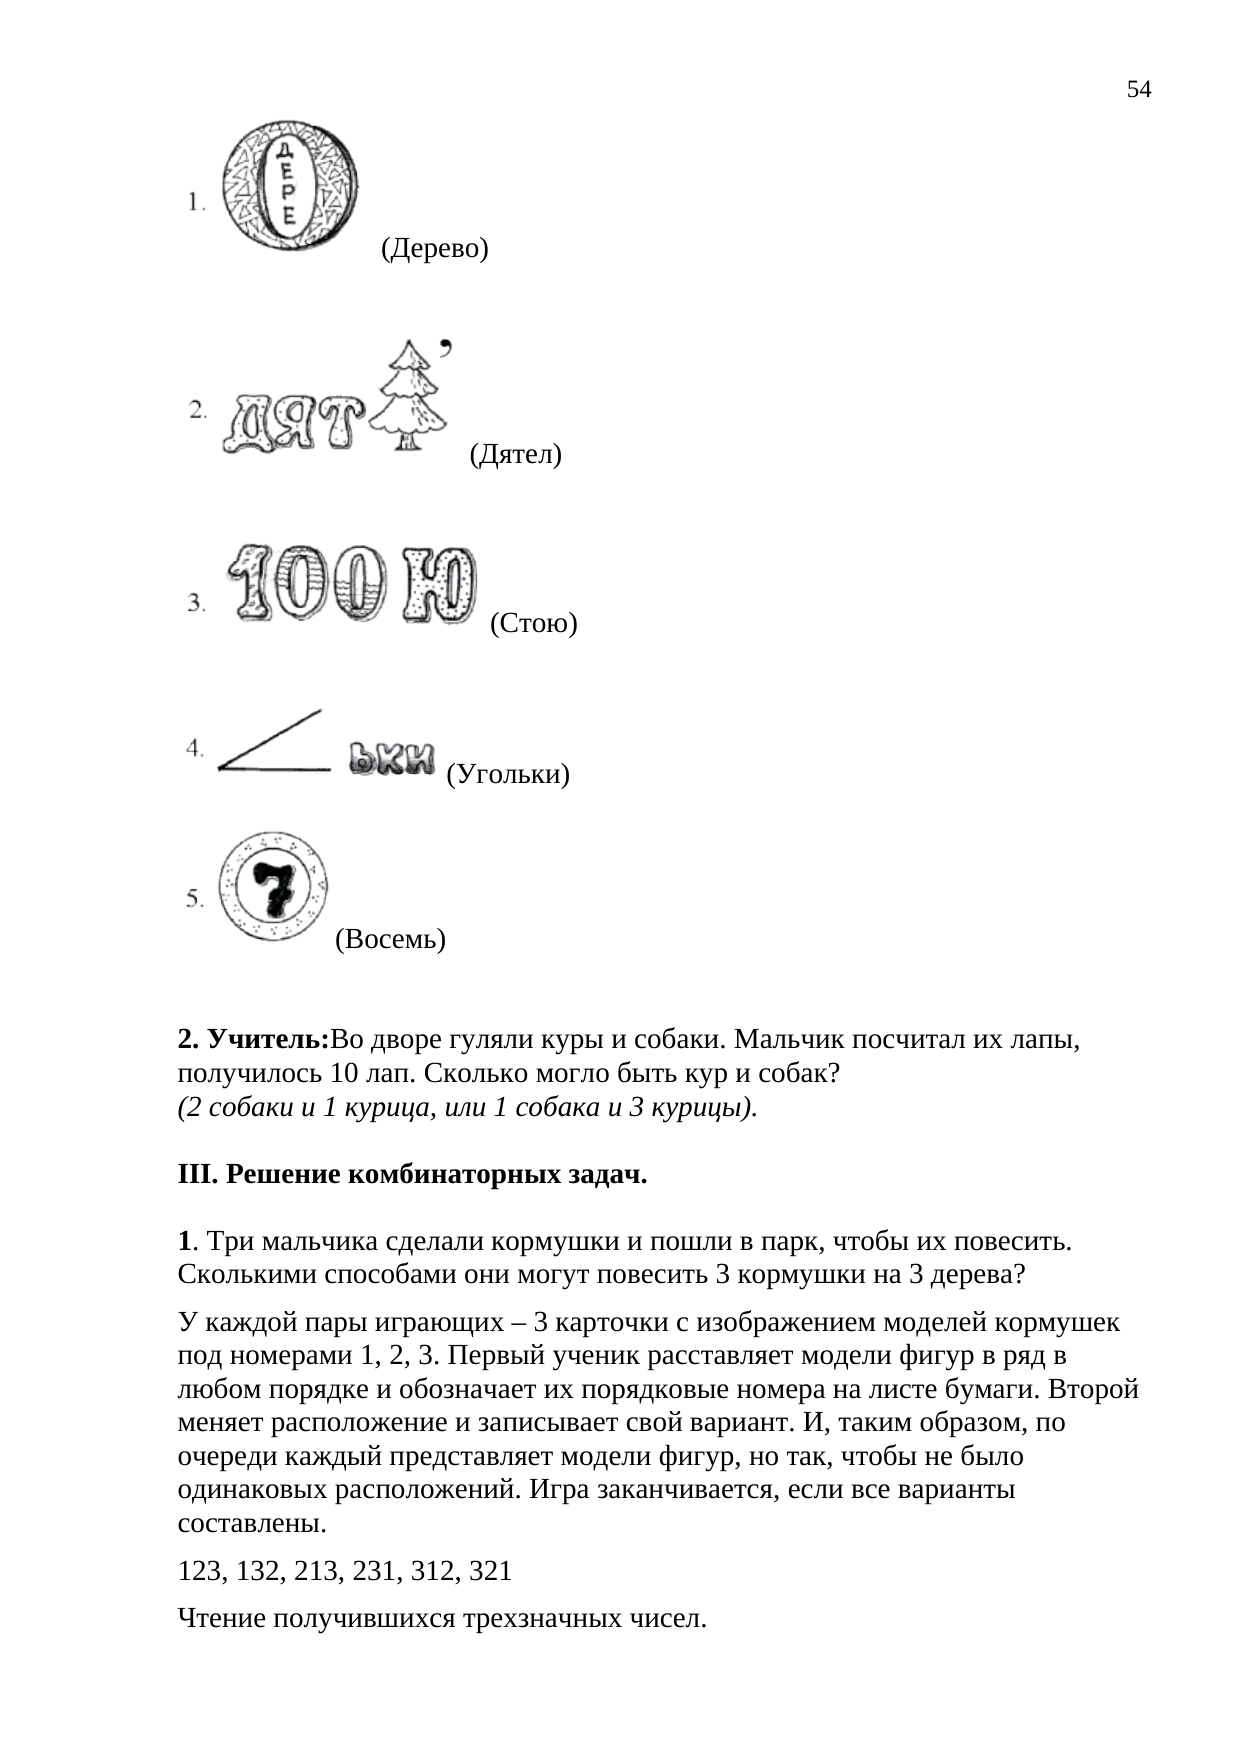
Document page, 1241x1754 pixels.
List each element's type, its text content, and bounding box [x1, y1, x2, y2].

picture [177, 705, 446, 784]
text У каждой пары играющих – 3 карточки с изображением моделей кормушек под номерами 1, 2, 3. Первый ученик расставляет модели фигур в ряд в любом порядке и обозначает их порядковые номера на листе бумаги. Второй меняет расположение и записывает свой вариант. И, таким образом, по очереди каждый представляет модели фигур, но так, чтобы не было одинаковых расположений. Игра заканчивается, если все варианты составлены. [177, 1304, 1152, 1539]
picture [177, 823, 335, 949]
text 2. Учитель:Во дворе гуляли куры и собаки. Мальчик посчитал их лапы, получилось 10 лап. Сколько могло быть кур и собак? [177, 1022, 1152, 1089]
picture [177, 330, 470, 464]
text III. Решение комбинаторных задач. [177, 1156, 1152, 1189]
text 123, 132, 213, 231, 312, 321 [177, 1553, 1152, 1586]
text 1. Три мальчика сделали кормушки и пошли в парк, чтобы их повесить. Сколькими способами они могут повесить 3 кормушки на 3 дерева? [177, 1223, 1152, 1290]
text Чтение получившихся трехзначных чисел. [177, 1600, 1152, 1634]
text (Восемь) [177, 823, 1152, 954]
picture [177, 536, 490, 632]
text (2 собаки и 1 курица, или 1 собака и 3 курицы). [177, 1089, 1152, 1122]
text (Дятел) [470, 331, 1152, 469]
text (Дерево) [177, 118, 1152, 263]
picture [177, 118, 367, 258]
